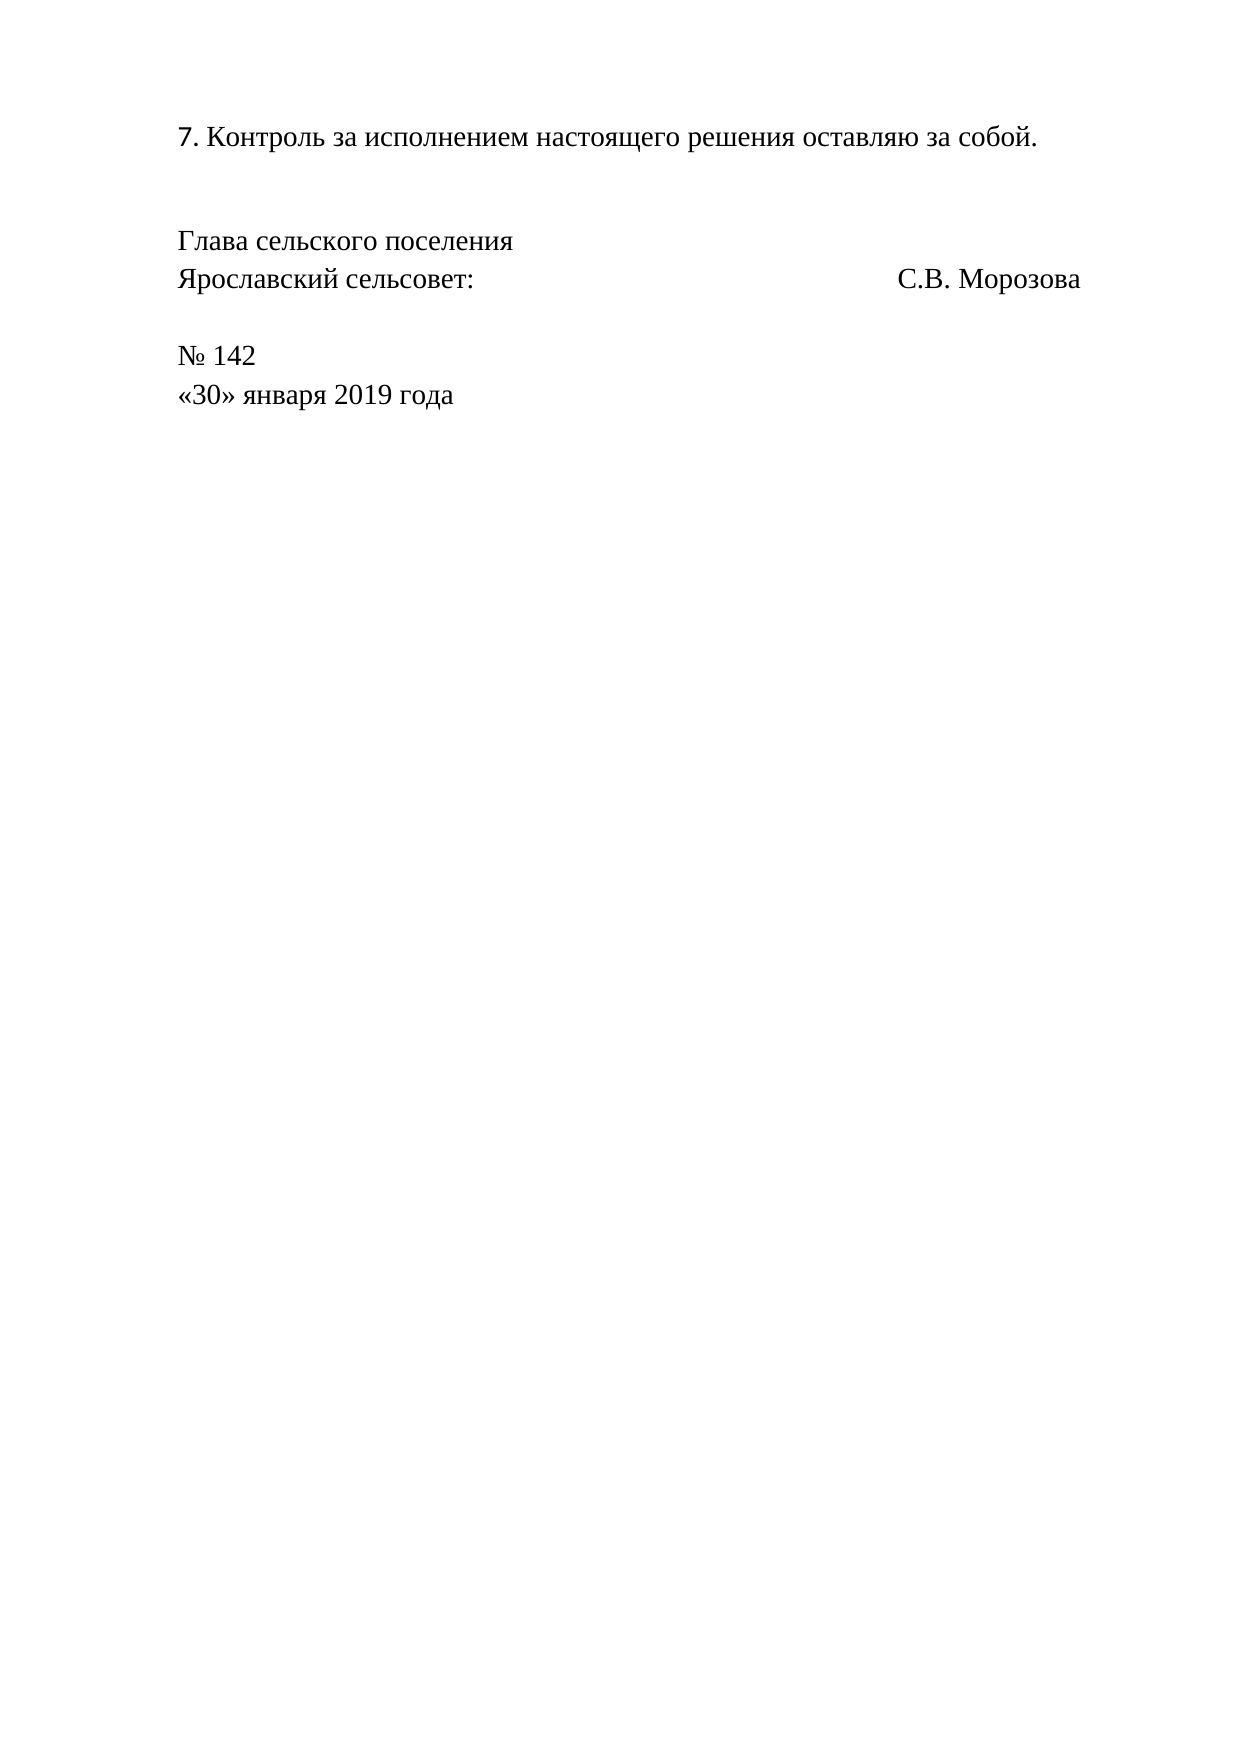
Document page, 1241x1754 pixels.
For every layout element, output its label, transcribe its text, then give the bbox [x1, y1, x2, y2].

text Глава сельского поселения [177, 223, 1152, 256]
list 7. Контроль за исполнением настоящего решения оставляю за собой. [177, 118, 1152, 154]
text Ярославский сельсовет: С.В. Морозова [177, 261, 1152, 295]
text «30» января 2019 года [177, 377, 1152, 410]
text № 142 [177, 338, 1152, 372]
